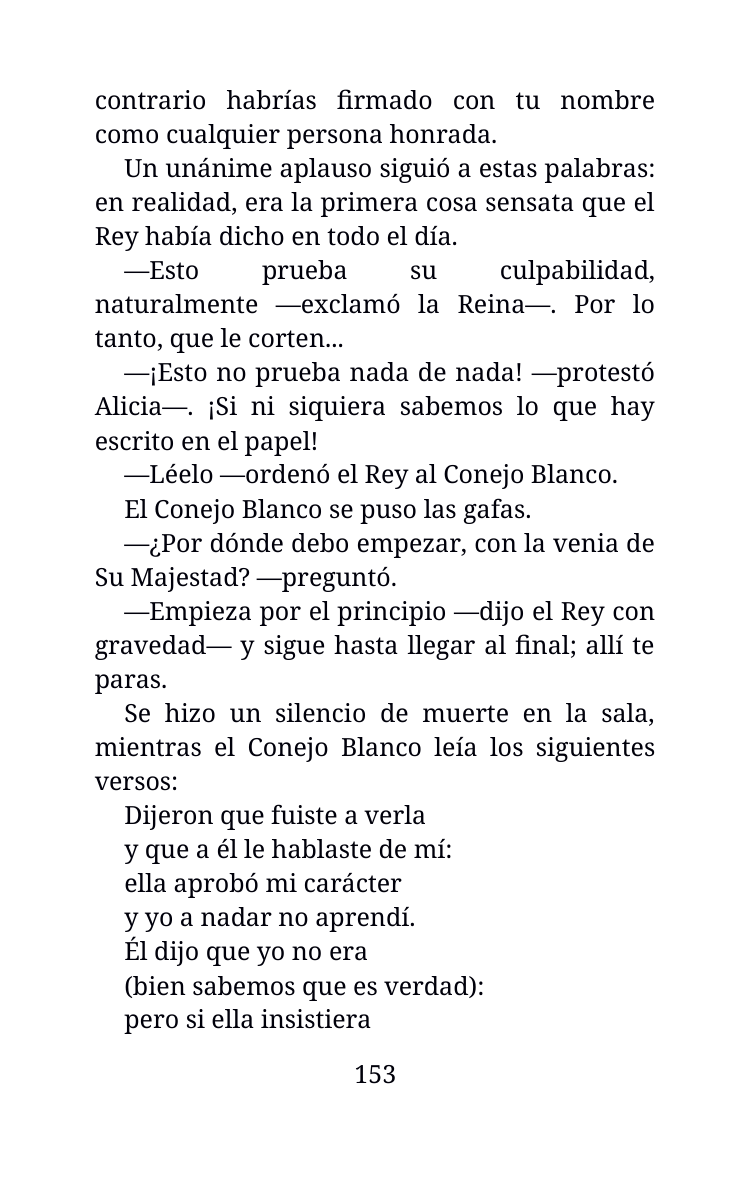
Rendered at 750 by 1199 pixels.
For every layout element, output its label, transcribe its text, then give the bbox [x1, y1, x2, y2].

text (bien sabemos que es verdad): [94, 968, 656, 1002]
text Un unánime aplauso siguió a estas palabras: en realidad, era la primera cosa sensata que el Rey había dicho en todo el día. [94, 151, 656, 253]
text —Léelo —ordenó el Rey al Conejo Blanco. [94, 457, 656, 491]
text pero si ella insistiera [94, 1002, 656, 1036]
text —Empieza por el principio —dijo el Rey con gravedad— y sigue hasta llegar al final; allí te paras. [94, 593, 656, 696]
text —Esto prueba su culpabilidad, naturalmente —exclamó la Reina—. Por lo tanto, que le corten... [94, 253, 656, 355]
text Se hizo un silencio de muerte en la sala, mientras el Conejo Blanco leía los siguientes versos: [94, 696, 656, 798]
text —¡Esto no prueba nada de nada! —protestó Alicia—. ¡Si ni siquiera sabemos lo que hay escrito en el papel! [94, 355, 656, 457]
text El Conejo Blanco se puso las gafas. [94, 491, 656, 525]
text Él dijo que yo no era [94, 934, 656, 968]
text Dijeron que fuiste a verla [94, 798, 656, 832]
text y yo a nadar no aprendí. [94, 900, 656, 934]
text y que a él le hablaste de mí: [94, 832, 656, 866]
text ella aprobó mi carácter [94, 866, 656, 900]
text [94, 82, 656, 151]
text —¿Por dónde debo empezar, con la venia de Su Majestad? —preguntó. [94, 525, 656, 593]
